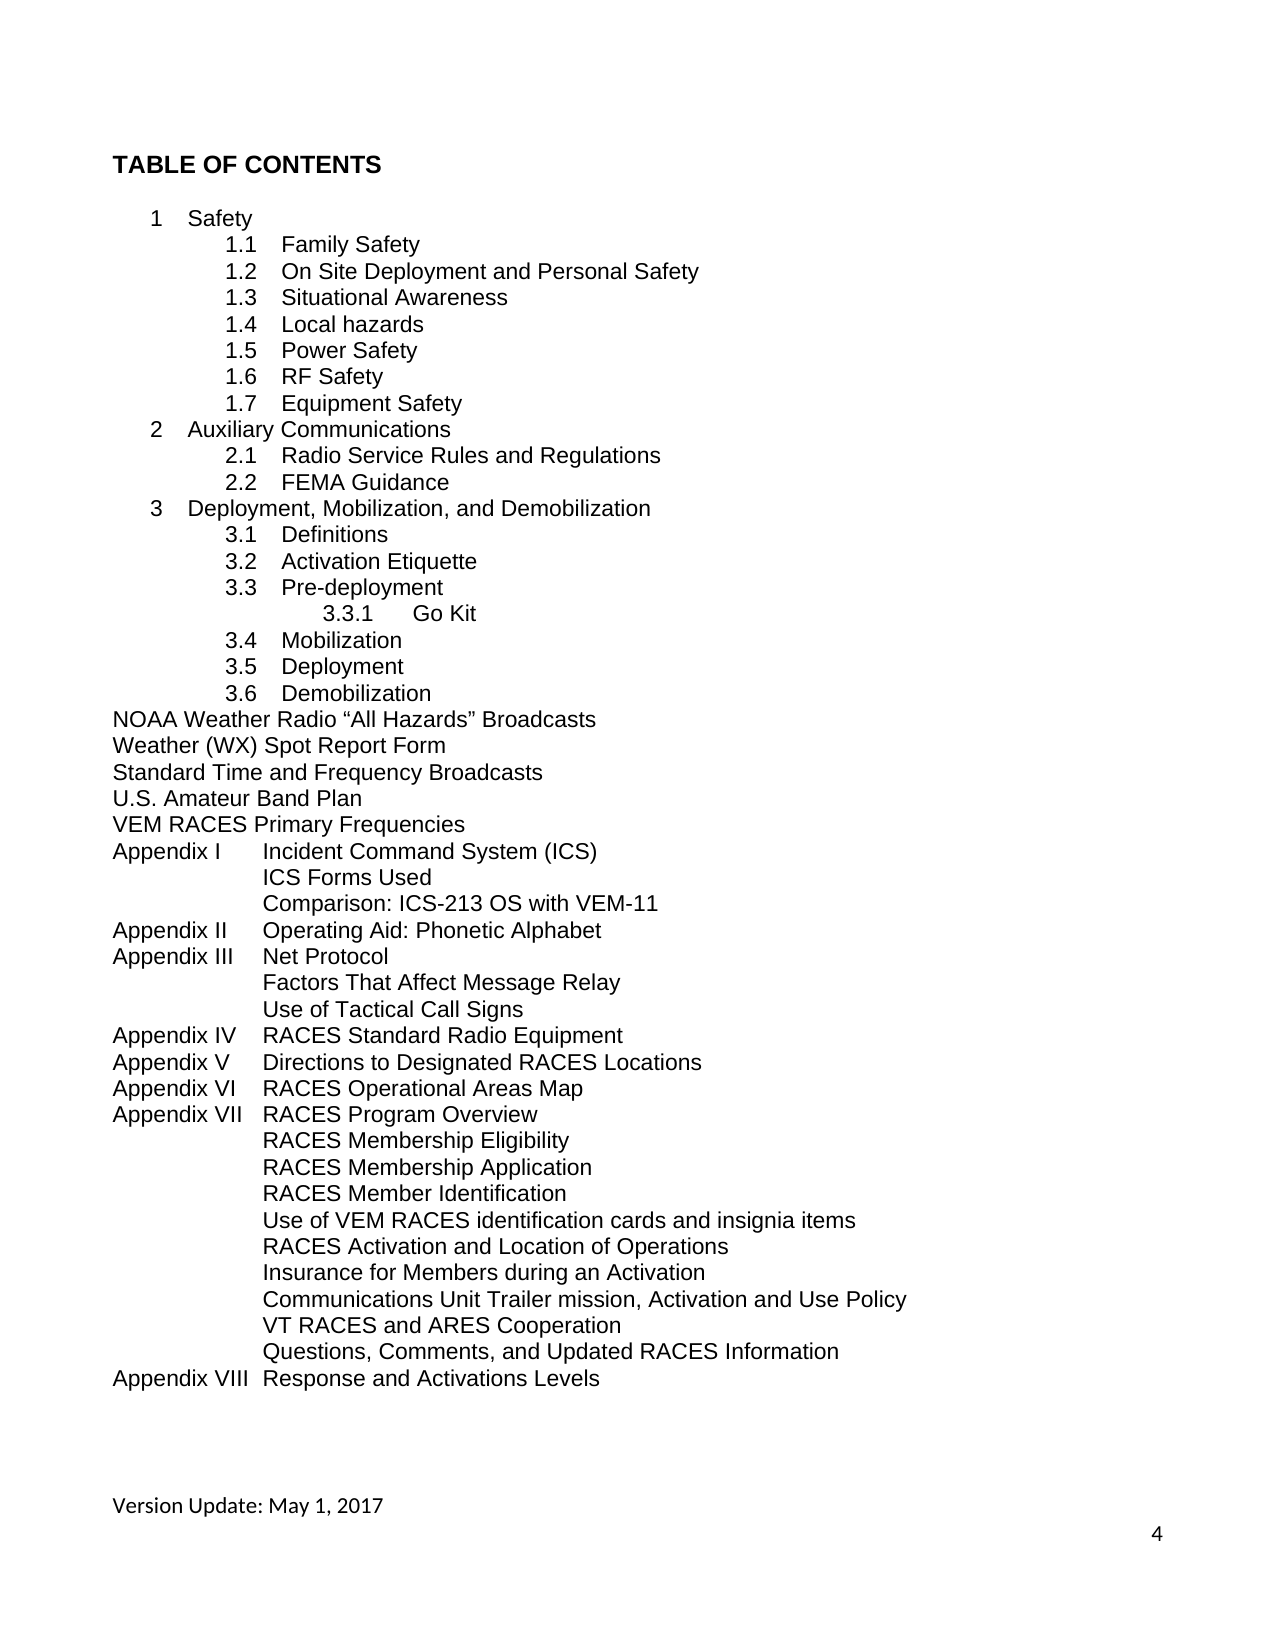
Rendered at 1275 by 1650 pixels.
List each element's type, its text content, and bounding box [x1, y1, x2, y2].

text 3.5 Deployment [225, 653, 1162, 679]
text 3 Deployment, Mobilization, and Demobilization [112, 495, 1162, 521]
text Communications Unit Trailer mission, Activation and Use Policy [187, 1286, 1162, 1312]
text Questions, Comments, and Updated RACES Information [187, 1338, 1162, 1365]
text 3.4 Mobilization [225, 627, 1162, 653]
text 3.3.1 Go Kit [225, 600, 1162, 627]
text 1.1 Family Safety [187, 231, 1162, 258]
text 1.5 Power Safety [225, 337, 1162, 363]
text 1.6 RF Safety [225, 363, 1162, 389]
list Safety [112, 205, 1162, 231]
text Weather (WX) Spot Report Form [112, 732, 1162, 758]
text Appendix VI RACES Operational Areas Map [112, 1075, 1162, 1101]
text U.S. Amateur Band Plan [112, 785, 1162, 811]
text 1.3 Situational Awareness [225, 284, 1162, 311]
text Appendix IV RACES Standard Radio Equipment [112, 1022, 1162, 1048]
text ICS Forms Used [187, 864, 1162, 890]
text VEM RACES Primary Frequencies [112, 811, 1162, 838]
text 1.2 On Site Deployment and Personal Safety [225, 258, 1162, 284]
text Appendix II Operating Aid: Phonetic Alphabet [112, 917, 1162, 943]
text TABLE OF CONTENTS [112, 150, 1162, 179]
text 2.1 Radio Service Rules and Regulations [225, 442, 1162, 469]
text Use of Tactical Call Signs [187, 996, 1162, 1022]
text NOAA Weather Radio “All Hazards” Broadcasts [112, 706, 1162, 732]
text Appendix III Net Protocol [112, 943, 1162, 969]
text Appendix V Directions to Designated RACES Locations [112, 1048, 1162, 1075]
text 2 Auxiliary Communications [112, 416, 1162, 442]
text Factors That Affect Message Relay [187, 969, 1162, 996]
text 3.6 Demobilization [225, 679, 1162, 706]
text Use of VEM RACES identification cards and insignia items [187, 1207, 1162, 1233]
text 3.2 Activation Etiquette [225, 548, 1162, 574]
text RACES Member Identification [187, 1180, 1162, 1207]
text 3.3 Pre-deployment [225, 574, 1162, 600]
text 1.4 Local hazards [225, 311, 1162, 337]
text VT RACES and ARES Cooperation [187, 1312, 1162, 1338]
text 1.7 Equipment Safety [225, 389, 1162, 416]
text 2.2 FEMA Guidance [225, 469, 1162, 495]
text Comparison: ICS-213 OS with VEM-11 [187, 890, 1162, 917]
text Appendix VII RACES Program Overview [112, 1101, 1162, 1127]
text Insurance for Members during an Activation [187, 1259, 1162, 1286]
text Standard Time and Frequency Broadcasts [112, 758, 1162, 785]
text RACES Membership Application [187, 1154, 1162, 1180]
text Appendix I Incident Command System (ICS) [112, 838, 1162, 864]
text RACES Membership Eligibility [187, 1127, 1162, 1154]
text 3.1 Definitions [225, 521, 1162, 548]
text Appendix VIII Response and Activations Levels [112, 1365, 1162, 1391]
text RACES Activation and Location of Operations [187, 1233, 1162, 1259]
